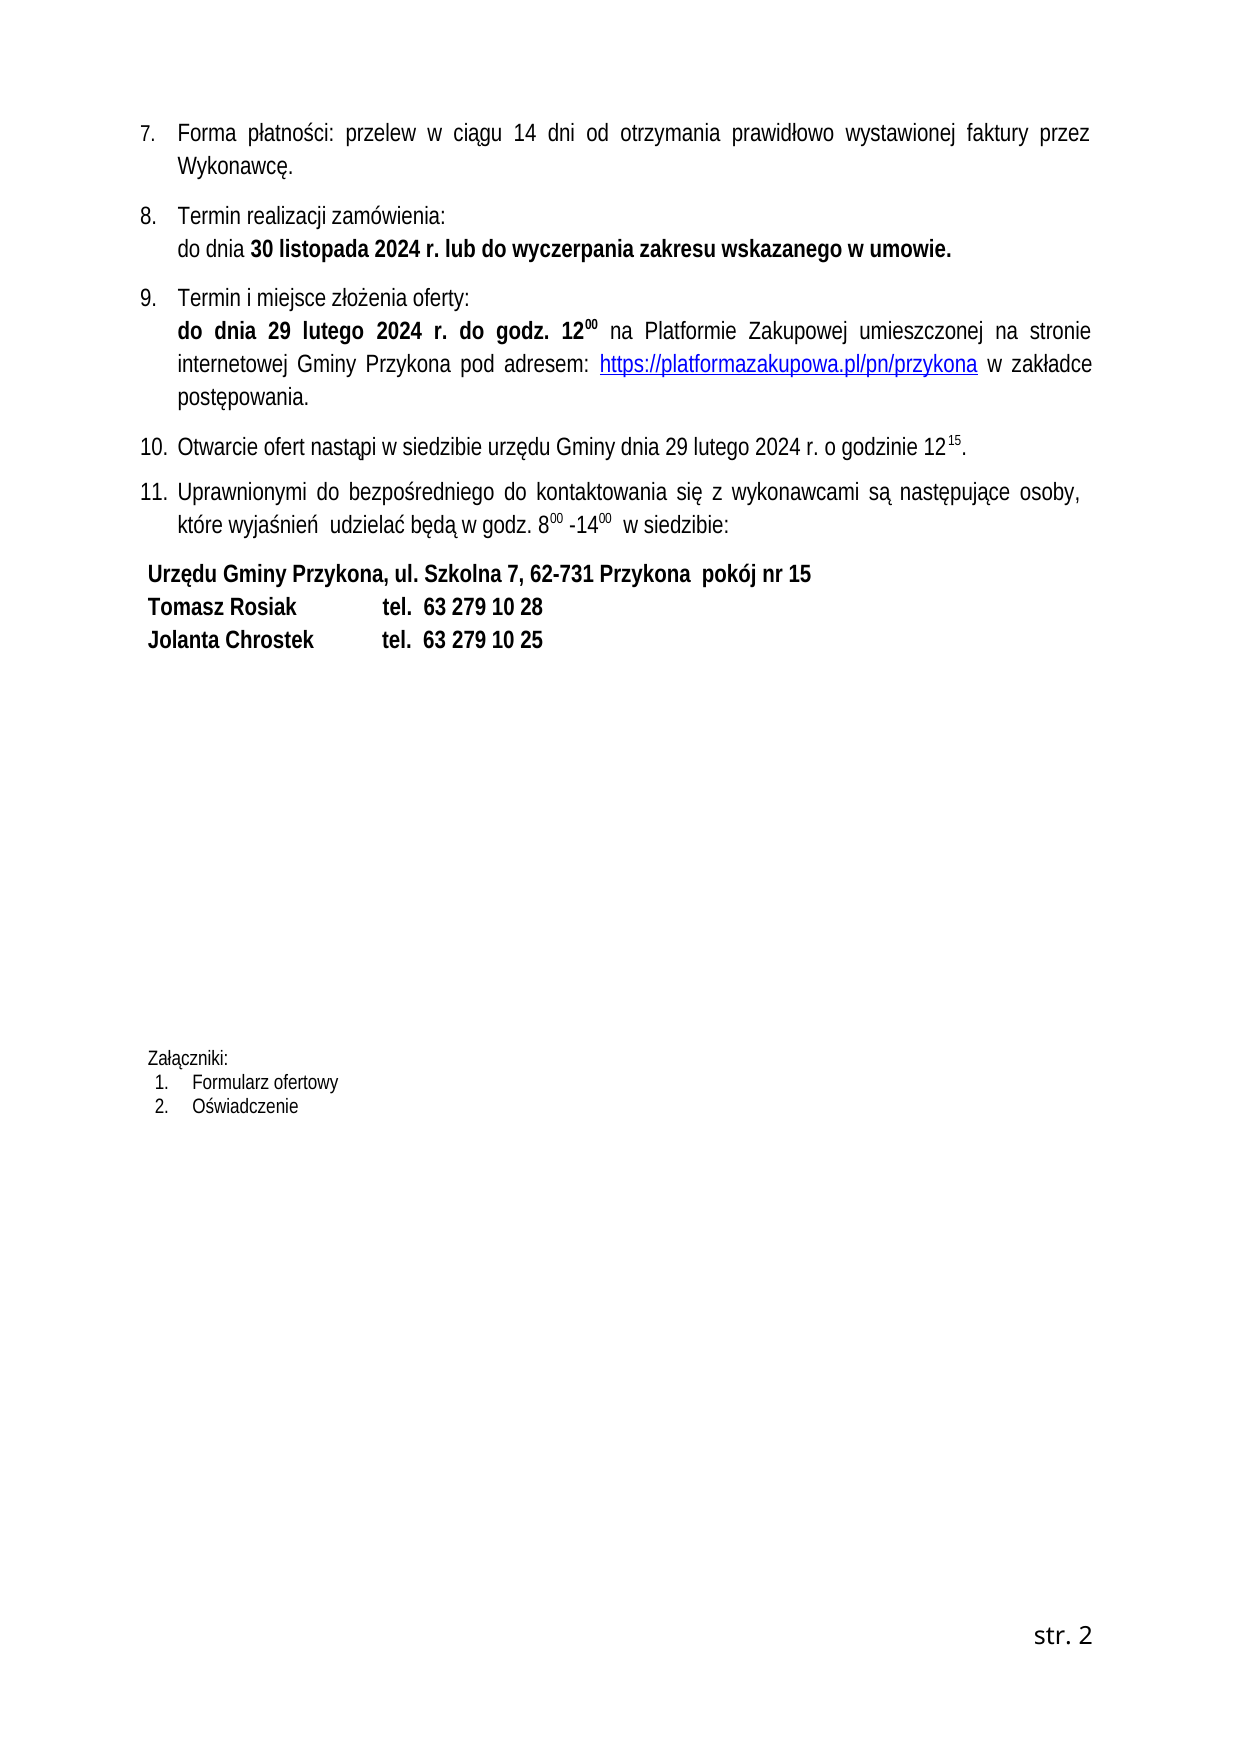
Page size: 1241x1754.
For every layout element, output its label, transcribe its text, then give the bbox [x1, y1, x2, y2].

text Jolanta Chrostek tel. 63 279 10 25 [148, 625, 1092, 654]
list Otwarcie ofert nastąpi w siedzibie urzędu Gminy dnia 29 lutego 2024 r. o godzinie 1215. [140, 431, 1092, 460]
text Tomasz Rosiak tel. 63 279 10 28 [148, 592, 1092, 621]
list Uprawnionymi do bezpośredniego do kontaktowania się z wykonawcami są następujące osoby, które wyjaśnień udzielać będą w godz. 800 -1400 w siedzibie: [140, 477, 1092, 538]
list Oświadczenie [154, 1094, 1092, 1118]
list Forma płatności: przelew w ciągu 14 dni od otrzymania prawidłowo wystawionej faktury przez Wykonawcę. [140, 118, 1092, 180]
text Urzędu Gminy Przykona, ul. Szkolna 7, 62-731 Przykona pokój nr 15 [148, 559, 1092, 588]
text do dnia 29 lutego 2024 r. do godz. 1200 na Platformie Zakupowej umieszczonej na stronie internetowej Gminy Przykona pod adresem: https://platformazakupowa.pl/pn/przykona w zakładce postępowania. [177, 316, 1092, 411]
text Załączniki: [148, 1046, 1092, 1069]
text do dnia 30 listopada 2024 r. lub do wyczerpania zakresu wskazanego w umowie. [177, 233, 1092, 262]
list Formularz ofertowy [154, 1070, 1092, 1094]
list Termin realizacji zamówienia: [140, 201, 1092, 229]
list Termin i miejsce złożenia oferty: [140, 283, 1092, 312]
